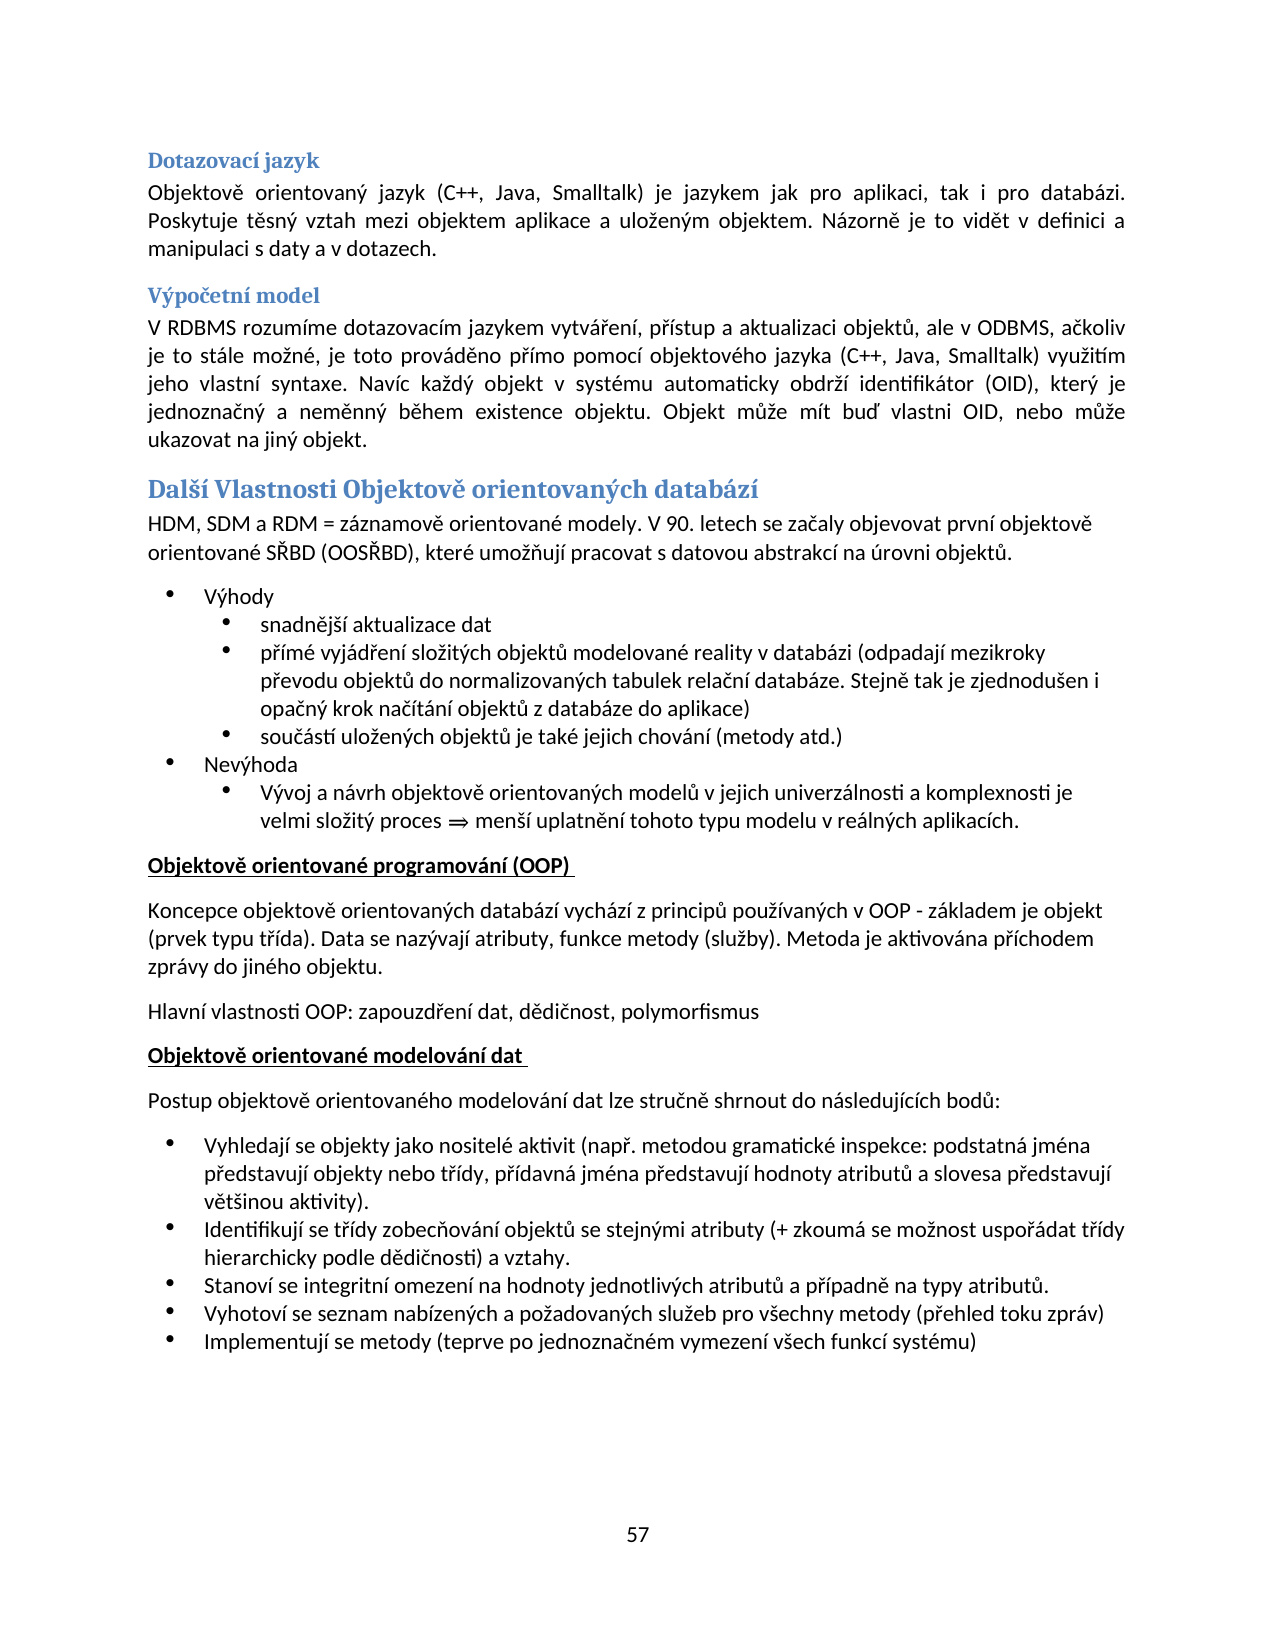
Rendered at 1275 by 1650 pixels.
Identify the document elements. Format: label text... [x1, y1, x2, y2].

subtitle Výpočetní model [148, 283, 1127, 309]
list Implementují se metody (teprve po jednoznačném vymezení všech funkcí systému) [166, 1327, 1127, 1355]
list Vývoj a návrh objektově orientovaných modelů v jejich univerzálnosti a komplexnosti je velmi složitý proces ⇒ menší uplatnění tohoto typu modelu v reálných aplikacích. [223, 778, 1127, 835]
list Výhody [166, 582, 1127, 610]
text Hlavní vlastnosti OOP: zapouzdření dat, dědičnost, polymorfismus [148, 997, 1127, 1025]
subtitle Dotazovací jazyk [148, 148, 1127, 174]
text Objektově orientované programování (OOP) [148, 852, 1127, 879]
text V RDBMS rozumíme dotazovacím jazykem vytváření, přístup a aktualizaci objektů, ale v ODBMS, ačkoliv je to stále možné, je toto prováděno přímo pomocí objektového jazyka (C++, Java, Smalltalk) využitím jeho vlastní syntaxe. Navíc každý objekt v systému automaticky obdrží identifikátor (OID), který je jednoznačný a neměnný během existence objektu. Objekt může mít buď vlastni OID, nebo může ukazovat na jiný objekt. [148, 313, 1127, 453]
subtitle Další Vlastnosti Objektově orientovaných databází [148, 474, 1127, 505]
list Identifikují se třídy zobecňování objektů se stejnými atributy (+ zkoumá se možnost uspořádat třídy hierarchicky podle dědičnosti) a vztahy. [166, 1215, 1127, 1271]
list snadnější aktualizace dat [223, 610, 1127, 638]
text Postup objektově orientovaného modelování dat lze stručně shrnout do následujících bodů: [148, 1086, 1127, 1114]
text HDM, SDM a RDM = záznamově orientované modely. V 90. letech se začaly objevovat první objektově orientované SŘBD (OOSŘBD), které umožňují pracovat s datovou abstrakcí na úrovni objektů. [148, 509, 1127, 566]
list přímé vyjádření složitých objektů modelované reality v databázi (odpadají mezikroky převodu objektů do normalizovaných tabulek relační databáze. Stejně tak je zjednodušen i opačný krok načítání objektů z databáze do aplikace) [223, 638, 1127, 722]
list Vyhotoví se seznam nabízených a požadovaných služeb pro všechny metody (přehled toku zpráv) [166, 1299, 1127, 1327]
list Vyhledají se objekty jako nositelé aktivit (např. metodou gramatické inspekce: podstatná jména představují objekty nebo třídy, přídavná jména představují hodnoty atributů a slovesa představují většinou aktivity). [166, 1131, 1127, 1215]
list součástí uložených objektů je také jejich chování (metody atd.) [223, 722, 1127, 750]
text Objektově orientovaný jazyk (C++, Java, Smalltalk) je jazykem jak pro aplikaci, tak i pro databázi. Poskytuje těsný vztah mezi objektem aplikace a uloženým objektem. Názorně je to vidět v definici a manipulaci s daty a v dotazech. [148, 178, 1127, 262]
text Objektově orientované modelování dat [148, 1042, 1127, 1070]
list Stanoví se integritní omezení na hodnoty jednotlivých atributů a případně na typy atributů. [166, 1271, 1127, 1299]
text Koncepce objektově orientovaných databází vychází z principů používaných v OOP - základem je objekt (prvek typu třída). Data se nazývají atributy, funkce metody (služby). Metoda je aktivována příchodem zprávy do jiného objektu. [148, 896, 1127, 980]
list Nevýhoda [166, 750, 1127, 778]
